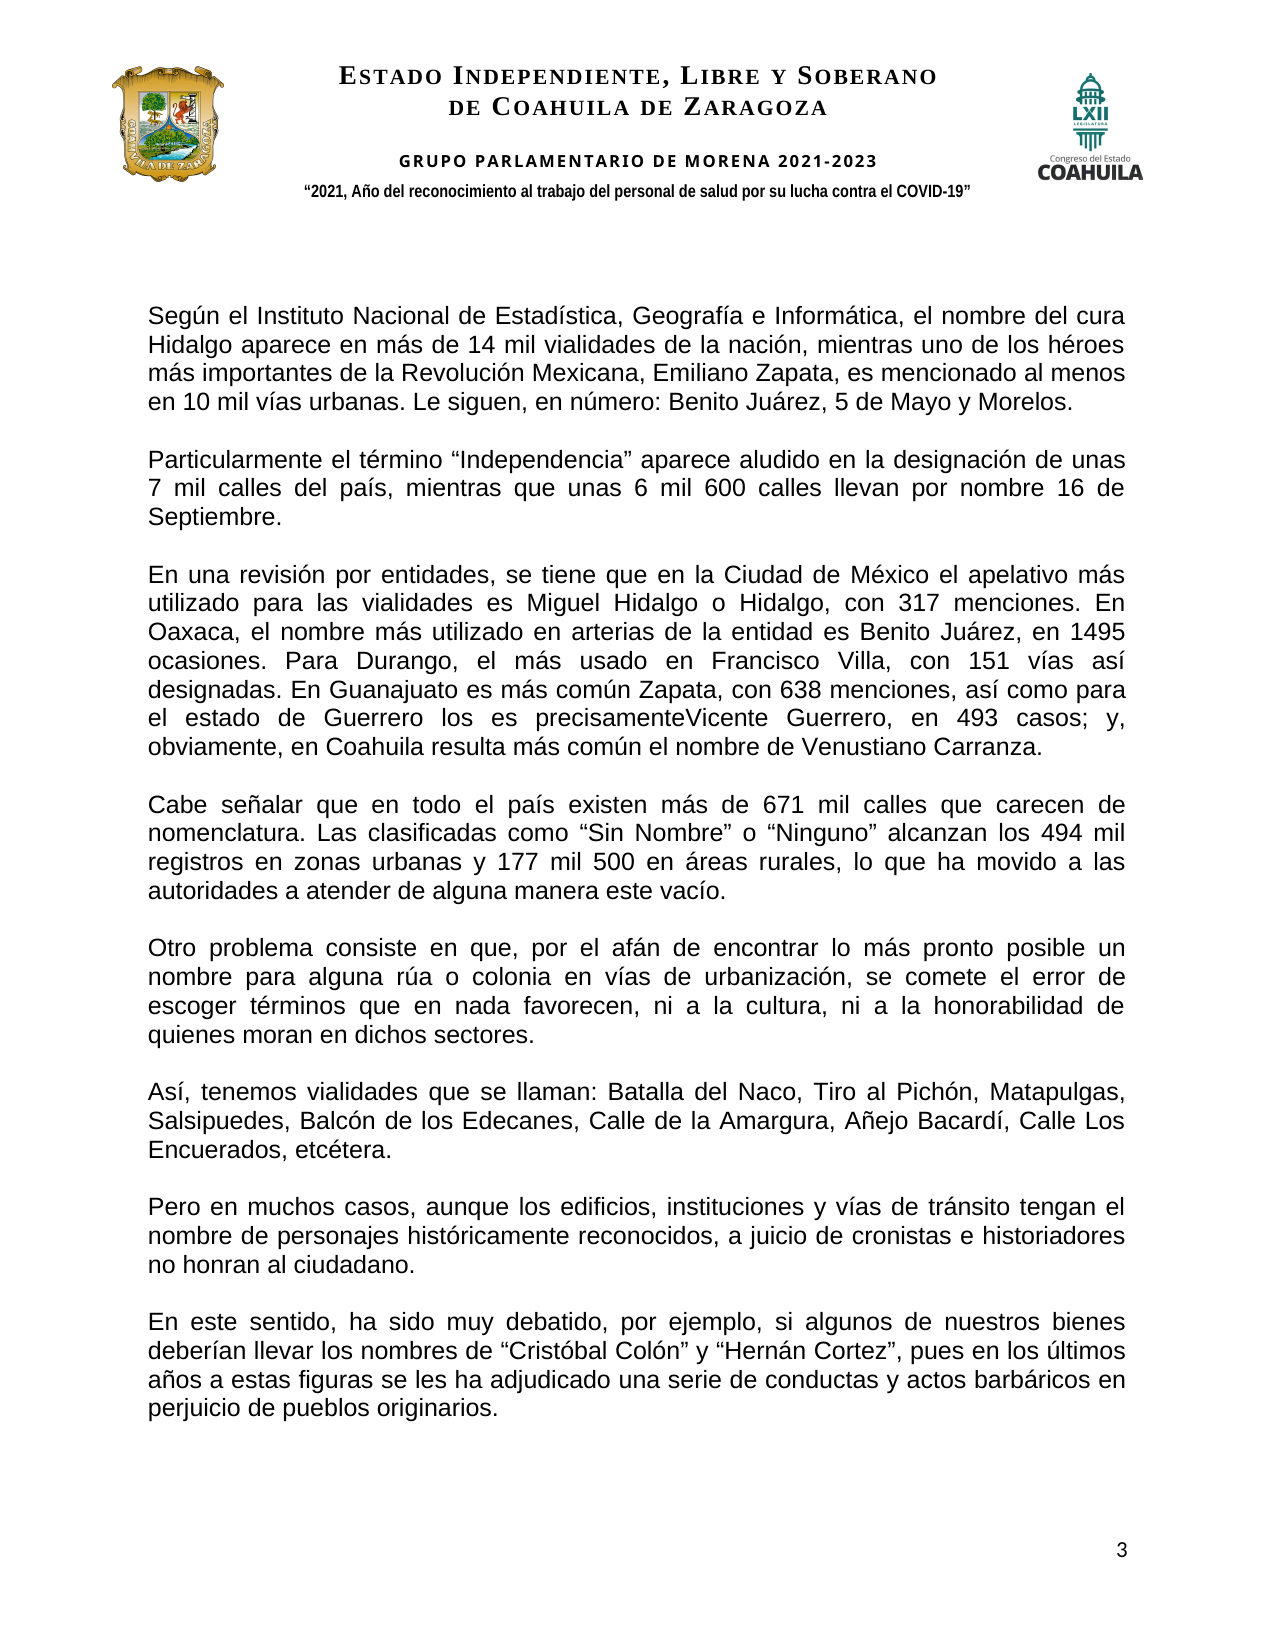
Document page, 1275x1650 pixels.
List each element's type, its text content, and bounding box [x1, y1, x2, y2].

picture [1037, 72, 1143, 181]
text En una revisión por entidades, se tiene que en la Ciudad de México el apelativo más utilizado para las vialidades es Miguel Hidalgo o Hidalgo, con 317 menciones. En Oaxaca, el nombre más utilizado en arterias de la entidad es Benito Juárez, en 1495 ocasiones. Para Durango, el más usado en Francisco Villa, con 151 vías así designadas. En Guanajuato es más común Zapata, con 638 menciones, así como para el estado de Guerrero los es precisamenteVicente Guerrero, en 493 casos; y, obviamente, en Coahuila resulta más común el nombre de Venustiano Carranza. [148, 559, 1127, 761]
text Cabe señalar que en todo el país existen más de 671 mil calles que carecen de nomenclatura. Las clasificadas como “Sin Nombre” o “Ninguno” alcanzan los 494 mil registros en zonas urbanas y 177 mil 500 en áreas rurales, lo que ha movido a las autoridades a atender de alguna manera este vacío. [148, 789, 1127, 904]
picture [112, 66, 224, 182]
text Pero en muchos casos, aunque los edificios, instituciones y vías de tránsito tengan el nombre de personajes históricamente reconocidos, a juicio de cronistas e historiadores no honran al ciudadano. [148, 1192, 1127, 1278]
text Así, tenemos vialidades que se llaman: Batalla del Naco, Tiro al Pichón, Matapulgas, Salsipuedes, Balcón de los Edecanes, Calle de la Amargura, Añejo Bacardí, Calle Los Encuerados, etcétera. [148, 1077, 1127, 1163]
text Otro problema consiste en que, por el afán de encontrar lo más pronto posible un nombre para alguna rúa o colonia en vías de urbanización, se comete el error de escoger términos que en nada favorecen, ni a la cultura, ni a la honorabilidad de quienes moran en dichos sectores. [148, 933, 1127, 1048]
text En este sentido, ha sido muy debatido, por ejemplo, si algunos de nuestros bienes deberían llevar los nombres de “Cristóbal Colón” y “Hernán Cortez”, pues en los últimos años a estas figuras se les ha adjudicado una serie de conductas y actos barbáricos en perjuicio de pueblos originarios. [148, 1307, 1127, 1422]
text Según el Instituto Nacional de Estadística, Geografía e Informática, el nombre del cura Hidalgo aparece en más de 14 mil vialidades de la nación, mientras uno de los héroes más importantes de la Revolución Mexicana, Emiliano Zapata, es mencionado al menos en 10 mil vías urbanas. Le siguen, en número: Benito Juárez, 5 de Mayo y Morelos. [148, 301, 1127, 416]
text Particularmente el término “Independencia” aparece aludido en la designación de unas 7 mil calles del país, mientras que unas 6 mil 600 calles llevan por nombre 16 de Septiembre. [148, 444, 1127, 531]
